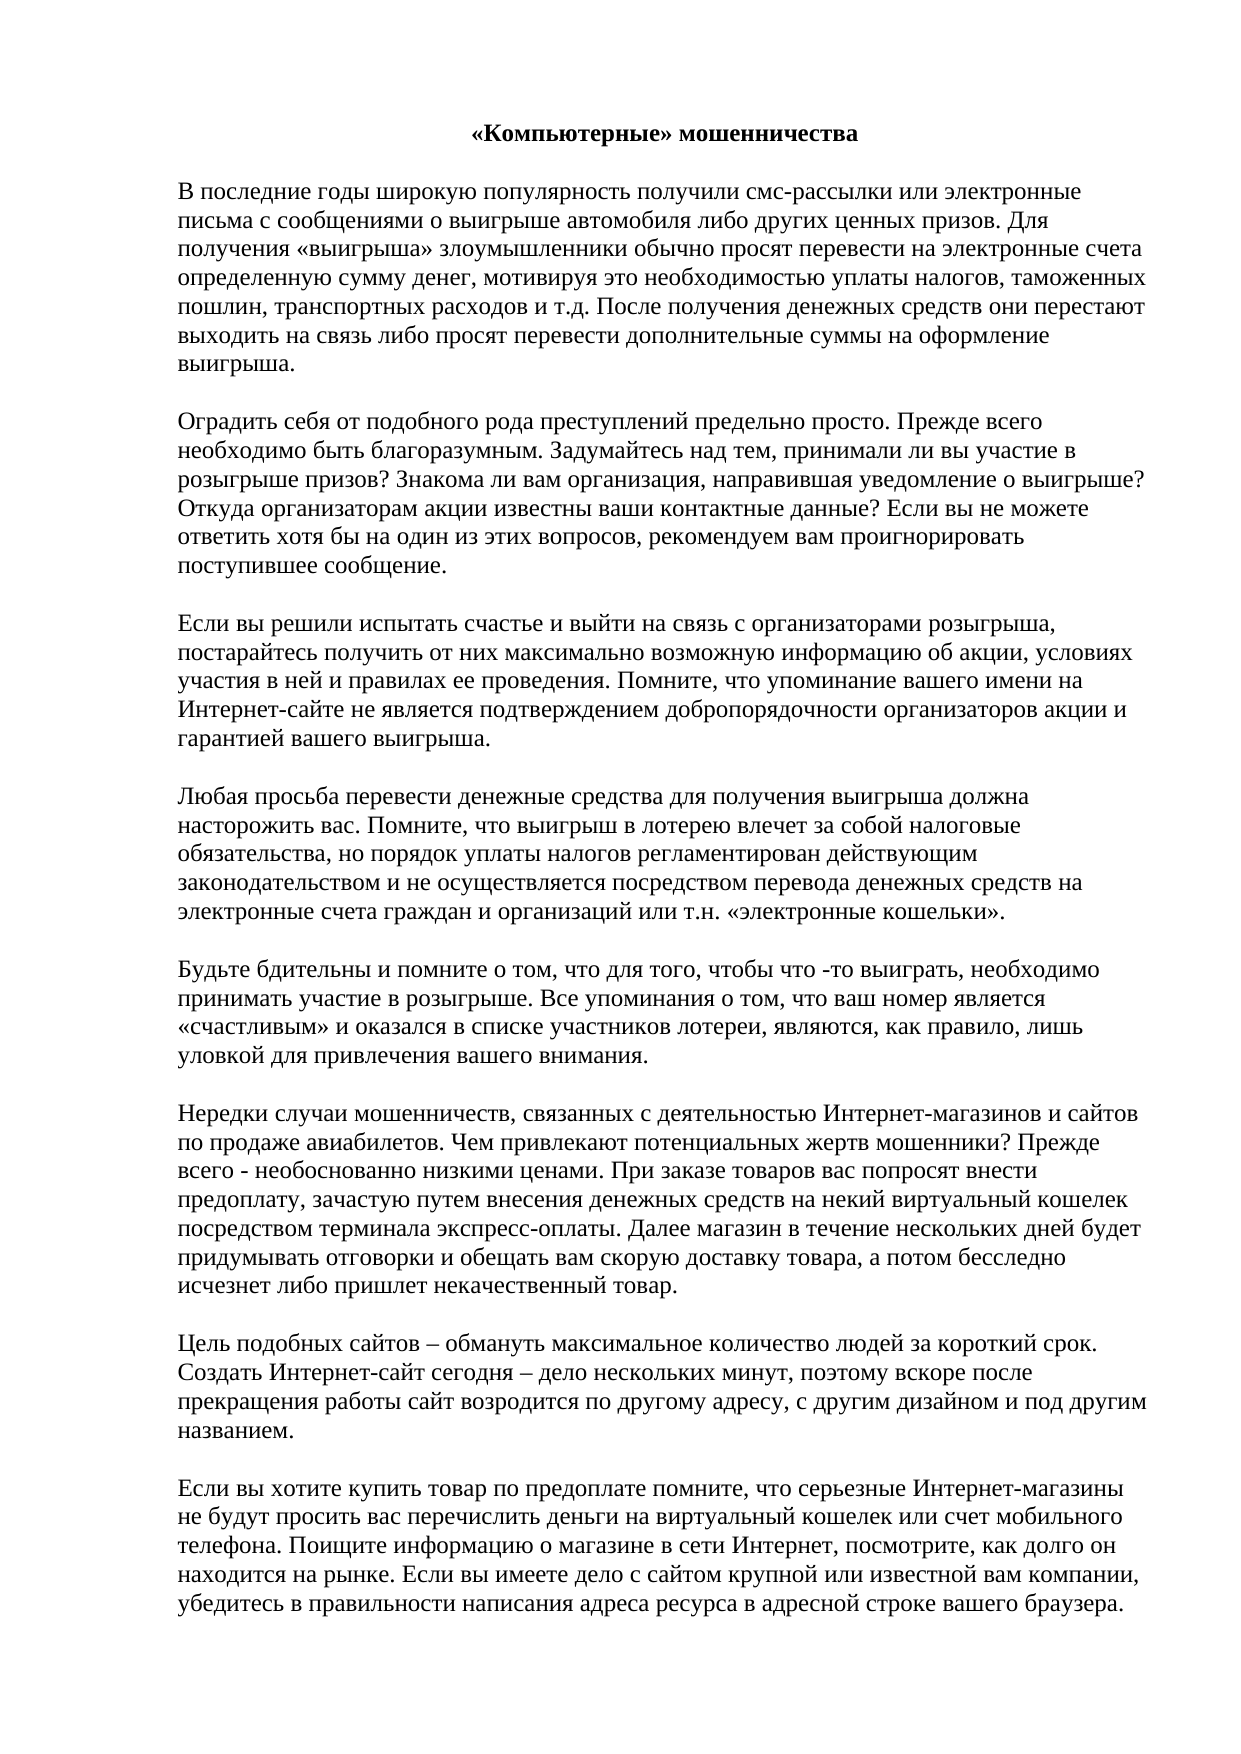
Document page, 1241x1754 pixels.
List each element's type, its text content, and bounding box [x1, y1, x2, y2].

text Нередки случаи мошенничеств, связанных с деятельностью Интернет-магазинов и сайтов по продаже авиабилетов. Чем привлекают потенциальных жертв мошенники? Прежде всего - необоснованно низкими ценами. При заказе товаров вас попросят внести предоплату, зачастую путем внесения денежных средств на некий виртуальный кошелек посредством терминала экспресс-оплаты. Далее магазин в течение нескольких дней будет придумывать отговорки и обещать вам скорую доставку товара, а потом бесследно исчезнет либо пришлет некачественный товар. [177, 1098, 1152, 1299]
text Цель подобных сайтов – обмануть максимальное количество людей за короткий срок. Создать Интернет-сайт сегодня – дело нескольких минут, поэтому вскоре после прекращения работы сайт возродится по другому адресу, с другим дизайном и под другим названием. [177, 1328, 1152, 1443]
text Будьте бдительны и помните о том, что для того, чтобы что -то выиграть, необходимо принимать участие в розыгрыше. Все упоминания о том, что ваш номер является «счастливым» и оказался в списке участников лотереи, являются, как правило, лишь уловкой для привлечения вашего внимания. [177, 954, 1152, 1069]
text Оградить себя от подобного рода преступлений предельно просто. Прежде всего необходимо быть благоразумным. Задумайтесь над тем, принимали ли вы участие в розыгрыше призов? Знакома ли вам организация, направившая уведомление о выигрыше? Откуда организаторам акции известны ваши контактные данные? Если вы не можете ответить хотя бы на один из этих вопросов, рекомендуем вам проигнорировать поступившее сообщение. [177, 406, 1152, 579]
text Если вы решили испытать счастье и выйти на связь с организаторами розыгрыша, постарайтесь получить от них максимально возможную информацию об акции, условиях участия в ней и правилах ее проведения. Помните, что упоминание вашего имени на Интернет-сайте не является подтверждением добропорядочности организаторов акции и гарантией вашего выигрыша. [177, 608, 1152, 752]
text В последние годы широкую популярность получили смс-рассылки или электронные письма с сообщениями о выигрыше автомобиля либо других ценных призов. Для получения «выигрыша» злоумышленники обычно просят перевести на электронные счета определенную сумму денег, мотивируя это необходимостью уплаты налогов, таможенных пошлин, транспортных расходов и т.д. После получения денежных средств они перестают выходить на связь либо просят перевести дополнительные суммы на оформление выигрыша. [177, 176, 1152, 377]
text Любая просьба перевести денежные средства для получения выигрыша должна насторожить вас. Помните, что выигрыш в лотерею влечет за собой налоговые обязательства, но порядок уплаты налогов регламентирован действующим законодательством и не осуществляется посредством перевода денежных средств на электронные счета граждан и организаций или т.н. «электронные кошельки». [177, 781, 1152, 925]
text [177, 1473, 1152, 1616]
text «Компьютерные» мошенничества [177, 118, 1152, 147]
